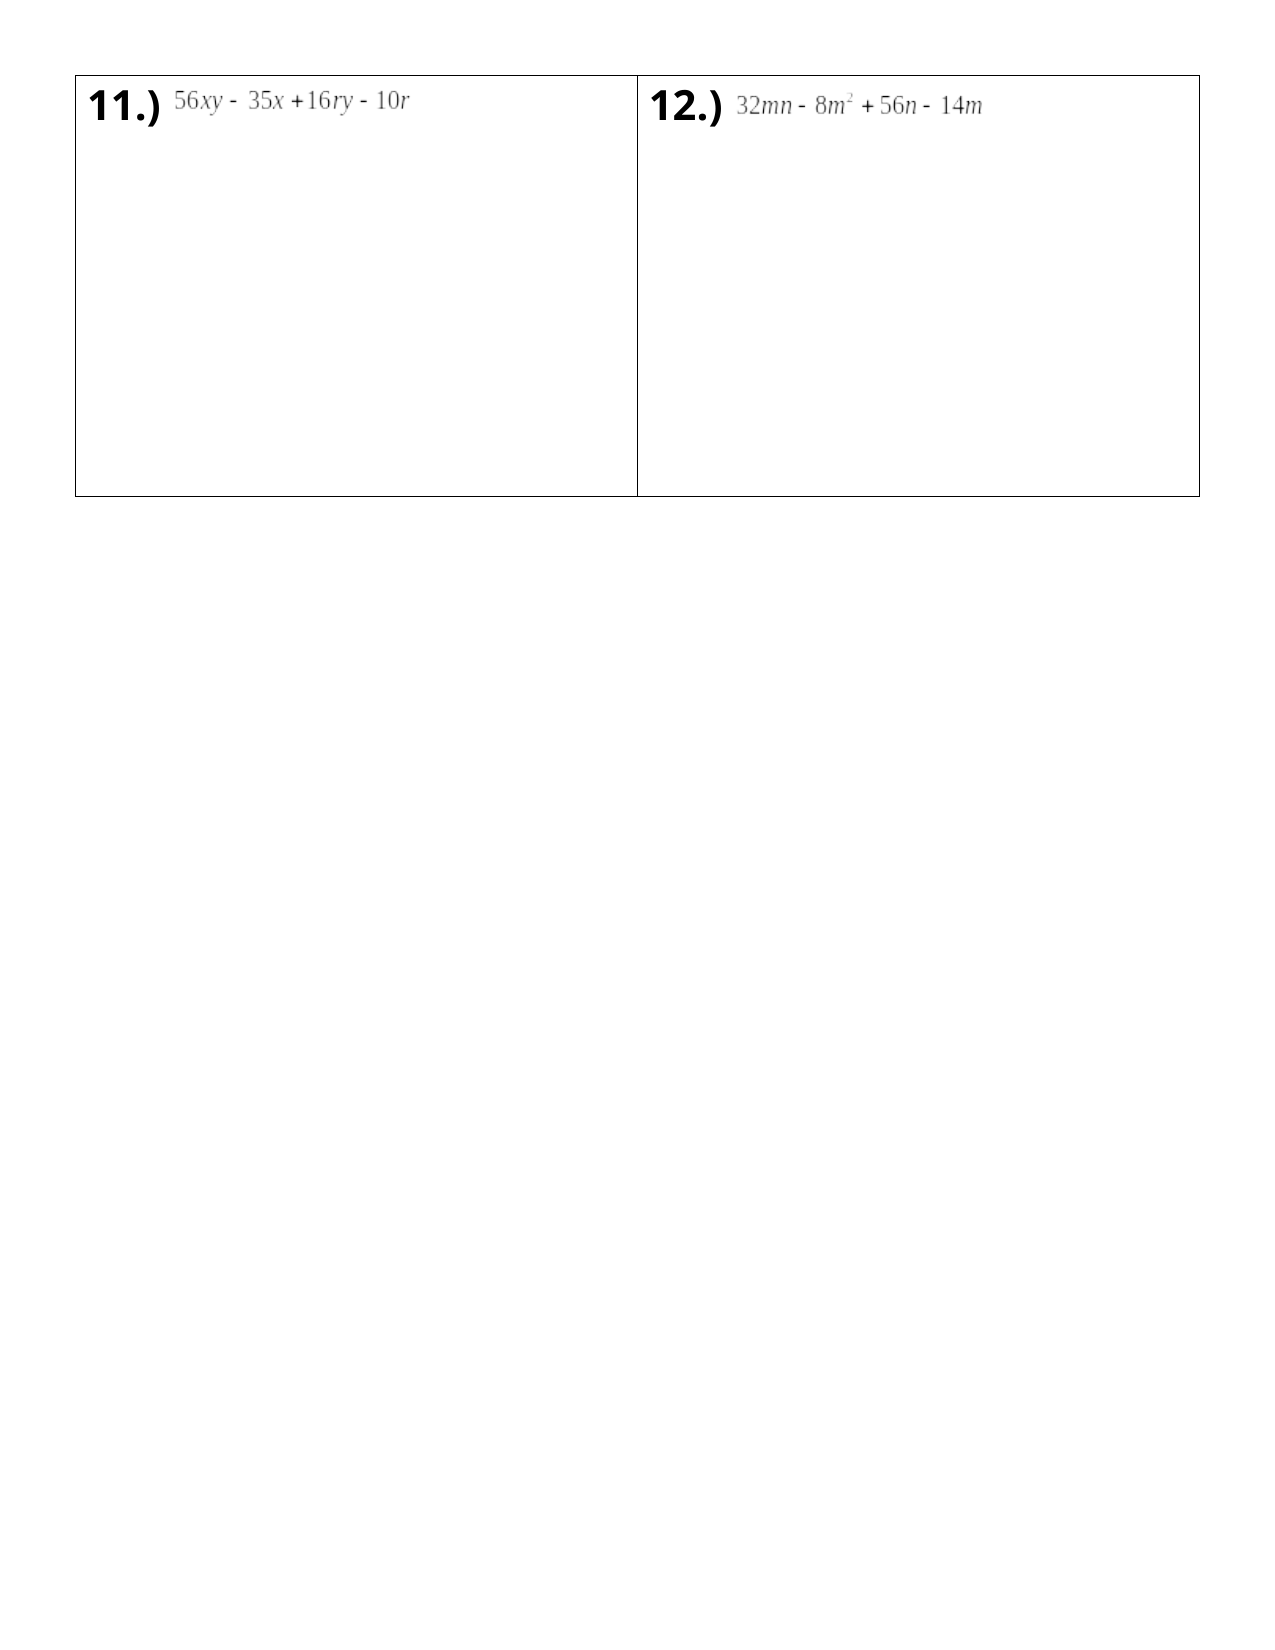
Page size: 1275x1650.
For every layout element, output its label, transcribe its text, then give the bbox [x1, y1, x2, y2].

table_cell 11.) [76, 76, 637, 496]
table_cell 12.) [638, 76, 1199, 496]
